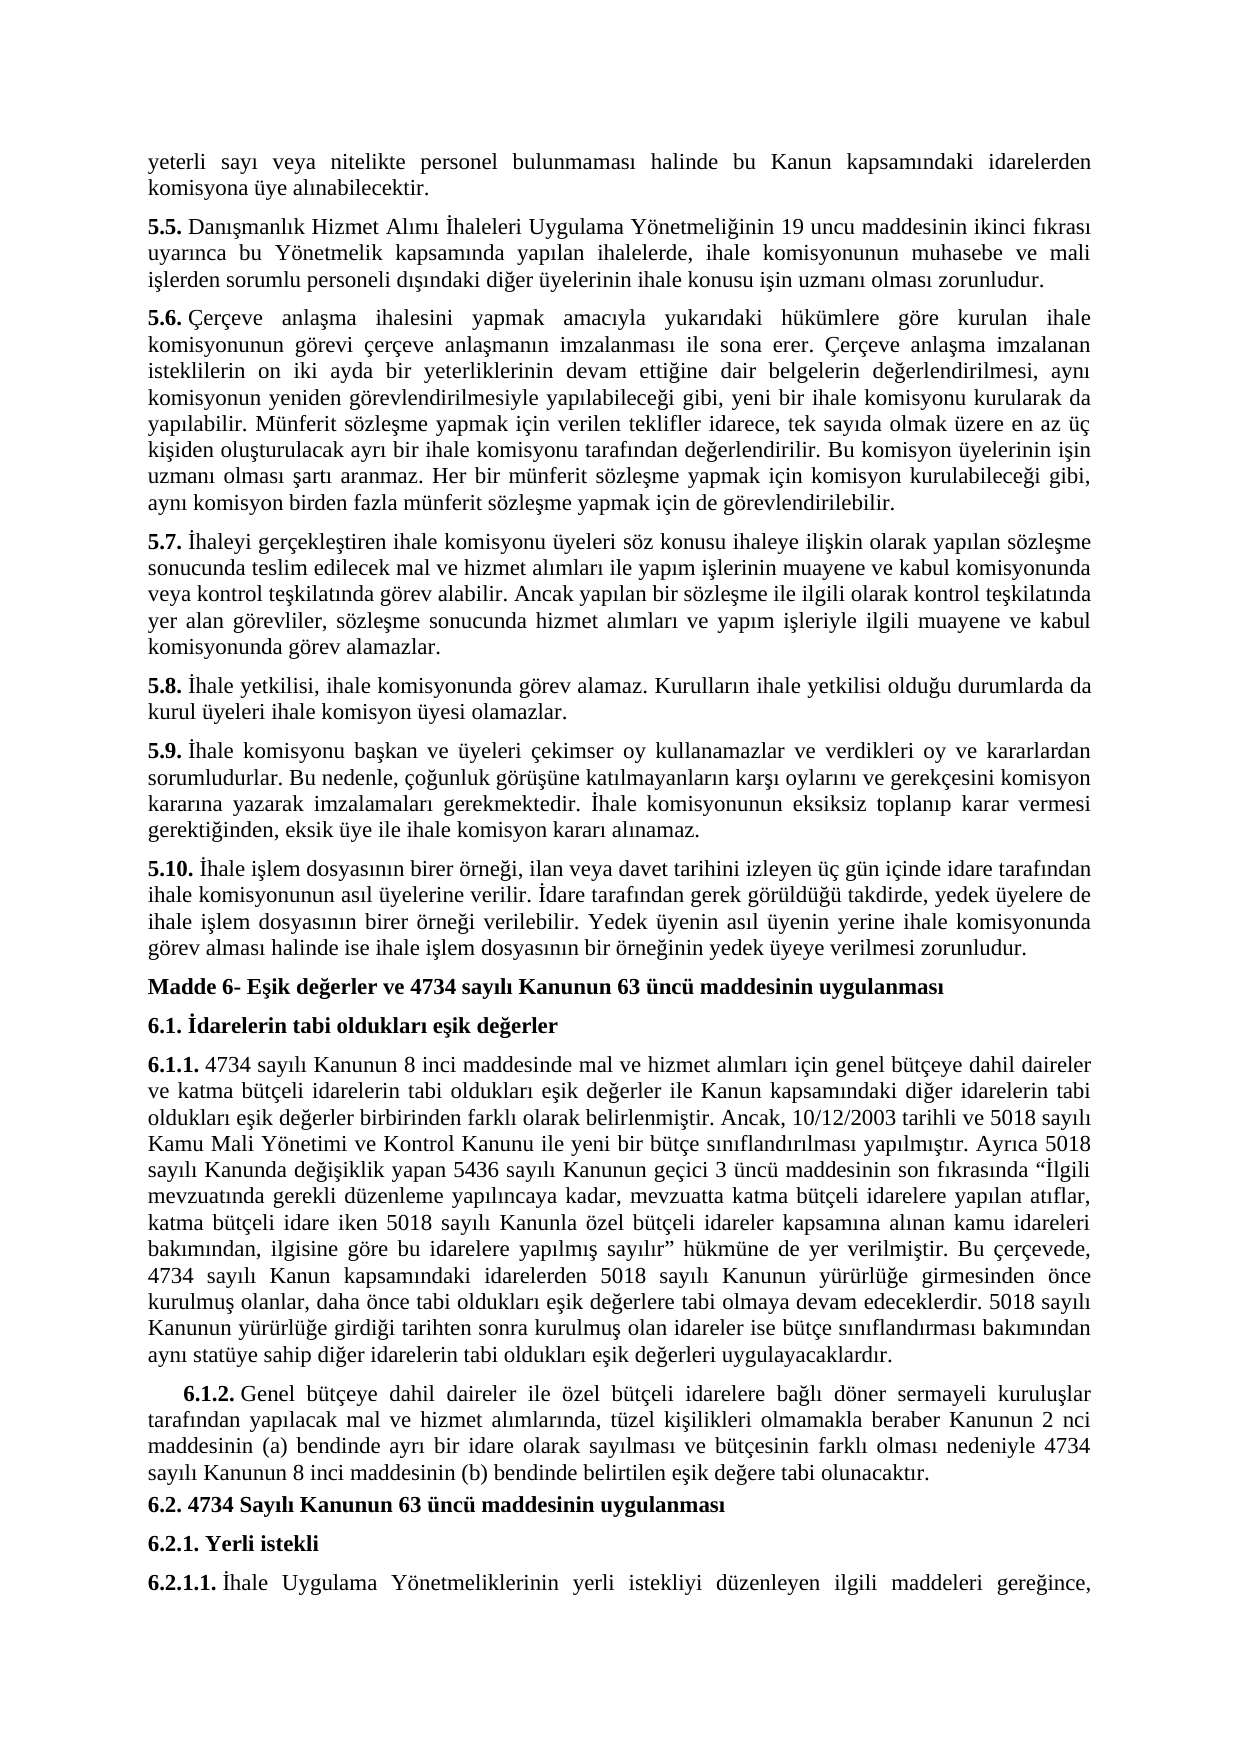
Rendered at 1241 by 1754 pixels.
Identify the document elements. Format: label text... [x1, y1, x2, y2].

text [148, 1569, 1092, 1595]
text 6.1. İdarelerin tabi oldukları eşik değerler [148, 1012, 1092, 1038]
text 5.8. İhale yetkilisi, ihale komisyonunda görev alamaz. Kurulların ihale yetkilisi olduğu durumlarda da kurul üyeleri ihale komisyon üyesi olamazlar. [148, 672, 1092, 725]
text 5.10. İhale işlem dosyasının birer örneği, ilan veya davet tarihini izleyen üç gün içinde idare tarafından ihale komisyonunun asıl üyelerine verilir. İdare tarafından gerek görüldüğü takdirde, yedek üyelere de ihale işlem dosyasının birer örneği verilebilir. Yedek üyenin asıl üyenin yerine ihale komisyonunda görev alması halinde ise ihale işlem dosyasının bir örneğinin yedek üyeye verilmesi zorunludur. [148, 855, 1092, 961]
text Madde 6- Eşik değerler ve 4734 sayılı Kanunun 63 üncü maddesinin uygulanması [148, 973, 1092, 999]
text 5.9. İhale komisyonu başkan ve üyeleri çekimser oy kullanamazlar ve verdikleri oy ve kararlardan sorumludurlar. Bu nedenle, çoğunluk görüşüne katılmayanların karşı oylarını ve gerekçesini komisyon kararına yazarak imzalamaları gerekmektedir. İhale komisyonunun eksiksiz toplanıp karar vermesi gerektiğinden, eksik üye ile ihale komisyon kararı alınamaz. [148, 737, 1092, 843]
text 6.2. 4734 Sayılı Kanunun 63 üncü maddesinin uygulanması [148, 1491, 1092, 1517]
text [148, 148, 1092, 200]
text 5.7. İhaleyi gerçekleştiren ihale komisyonu üyeleri söz konusu ihaleye ilişkin olarak yapılan sözleşme sonucunda teslim edilecek mal ve hizmet alımları ile yapım işlerinin muayene ve kabul komisyonunda veya kontrol teşkilatında görev alabilir. Ancak yapılan bir sözleşme ile ilgili olarak kontrol teşkilatında yer alan görevliler, sözleşme sonucunda hizmet alımları ve yapım işleriyle ilgili muayene ve kabul komisyonunda görev alamazlar. [148, 528, 1092, 659]
text 5.6. Çerçeve anlaşma ihalesini yapmak amacıyla yukarıdaki hükümlere göre kurulan ihale komisyonunun görevi çerçeve anlaşmanın imzalanması ile sona erer. Çerçeve anlaşma imzalanan isteklilerin on iki ayda bir yeterliklerinin devam ettiğine dair belgelerin değerlendirilmesi, aynı komisyonun yeniden görevlendirilmesiyle yapılabileceği gibi, yeni bir ihale komisyonu kurularak da yapılabilir. Münferit sözleşme yapmak için verilen teklifler idarece, tek sayıda olmak üzere en az üç kişiden oluşturulacak ayrı bir ihale komisyonu tarafından değerlendirilir. Bu komisyon üyelerinin işin uzmanı olması şartı aranmaz. Her bir münferit sözleşme yapmak için komisyon kurulabileceği gibi, aynı komisyon birden fazla münferit sözleşme yapmak için de görevlendirilebilir. [148, 304, 1092, 515]
text 5.5. Danışmanlık Hizmet Alımı İhaleleri Uygulama Yönetmeliğinin 19 uncu maddesinin ikinci fıkrası uyarınca bu Yönetmelik kapsamında yapılan ihalelerde, ihale komisyonunun muhasebe ve mali işlerden sorumlu personeli dışındaki diğer üyelerinin ihale konusu işin uzmanı olması zorunludur. [148, 213, 1092, 292]
text 6.1.1. 4734 sayılı Kanunun 8 inci maddesinde mal ve hizmet alımları için genel bütçeye dahil daireler ve katma bütçeli idarelerin tabi oldukları eşik değerler ile Kanun kapsamındaki diğer idarelerin tabi oldukları eşik değerler birbirinden farklı olarak belirlenmiştir. Ancak, 10/12/2003 tarihli ve 5018 sayılı Kamu Mali Yönetimi ve Kontrol Kanunu ile yeni bir bütçe sınıflandırılması yapılmıştır. Ayrıca 5018 sayılı Kanunda değişiklik yapan 5436 sayılı Kanunun geçici 3 üncü maddesinin son fıkrasında “İlgili mevzuatında gerekli düzenleme yapılıncaya kadar, mevzuatta katma bütçeli idarelere yapılan atıflar, katma bütçeli idare iken 5018 sayılı Kanunla özel bütçeli idareler kapsamına alınan kamu idareleri bakımından, ilgisine göre bu idarelere yapılmış sayılır” hükmüne de yer verilmiştir. Bu çerçevede, 4734 sayılı Kanun kapsamındaki idarelerden 5018 sayılı Kanunun yürürlüğe girmesinden önce kurulmuş olanlar, daha önce tabi oldukları eşik değerlere tabi olmaya devam edeceklerdir. 5018 sayılı Kanunun yürürlüğe girdiği tarihten sonra kurulmuş olan idareler ise bütçe sınıflandırması bakımından aynı statüye sahip diğer idarelerin tabi oldukları eşik değerleri uygulayacaklardır. [148, 1051, 1092, 1367]
text 6.1.2. Genel bütçeye dahil daireler ile özel bütçeli idarelere bağlı döner sermayeli kuruluşlar tarafından yapılacak mal ve hizmet alımlarında, tüzel kişilikleri olmamakla beraber Kanunun 2 nci maddesinin (a) bendinde ayrı bir idare olarak sayılması ve bütçesinin farklı olması nedeniyle 4734 sayılı Kanunun 8 inci maddesinin (b) bendinde belirtilen eşik değere tabi olunacaktır. [148, 1379, 1092, 1485]
text 6.2.1. Yerli istekli [148, 1530, 1092, 1556]
